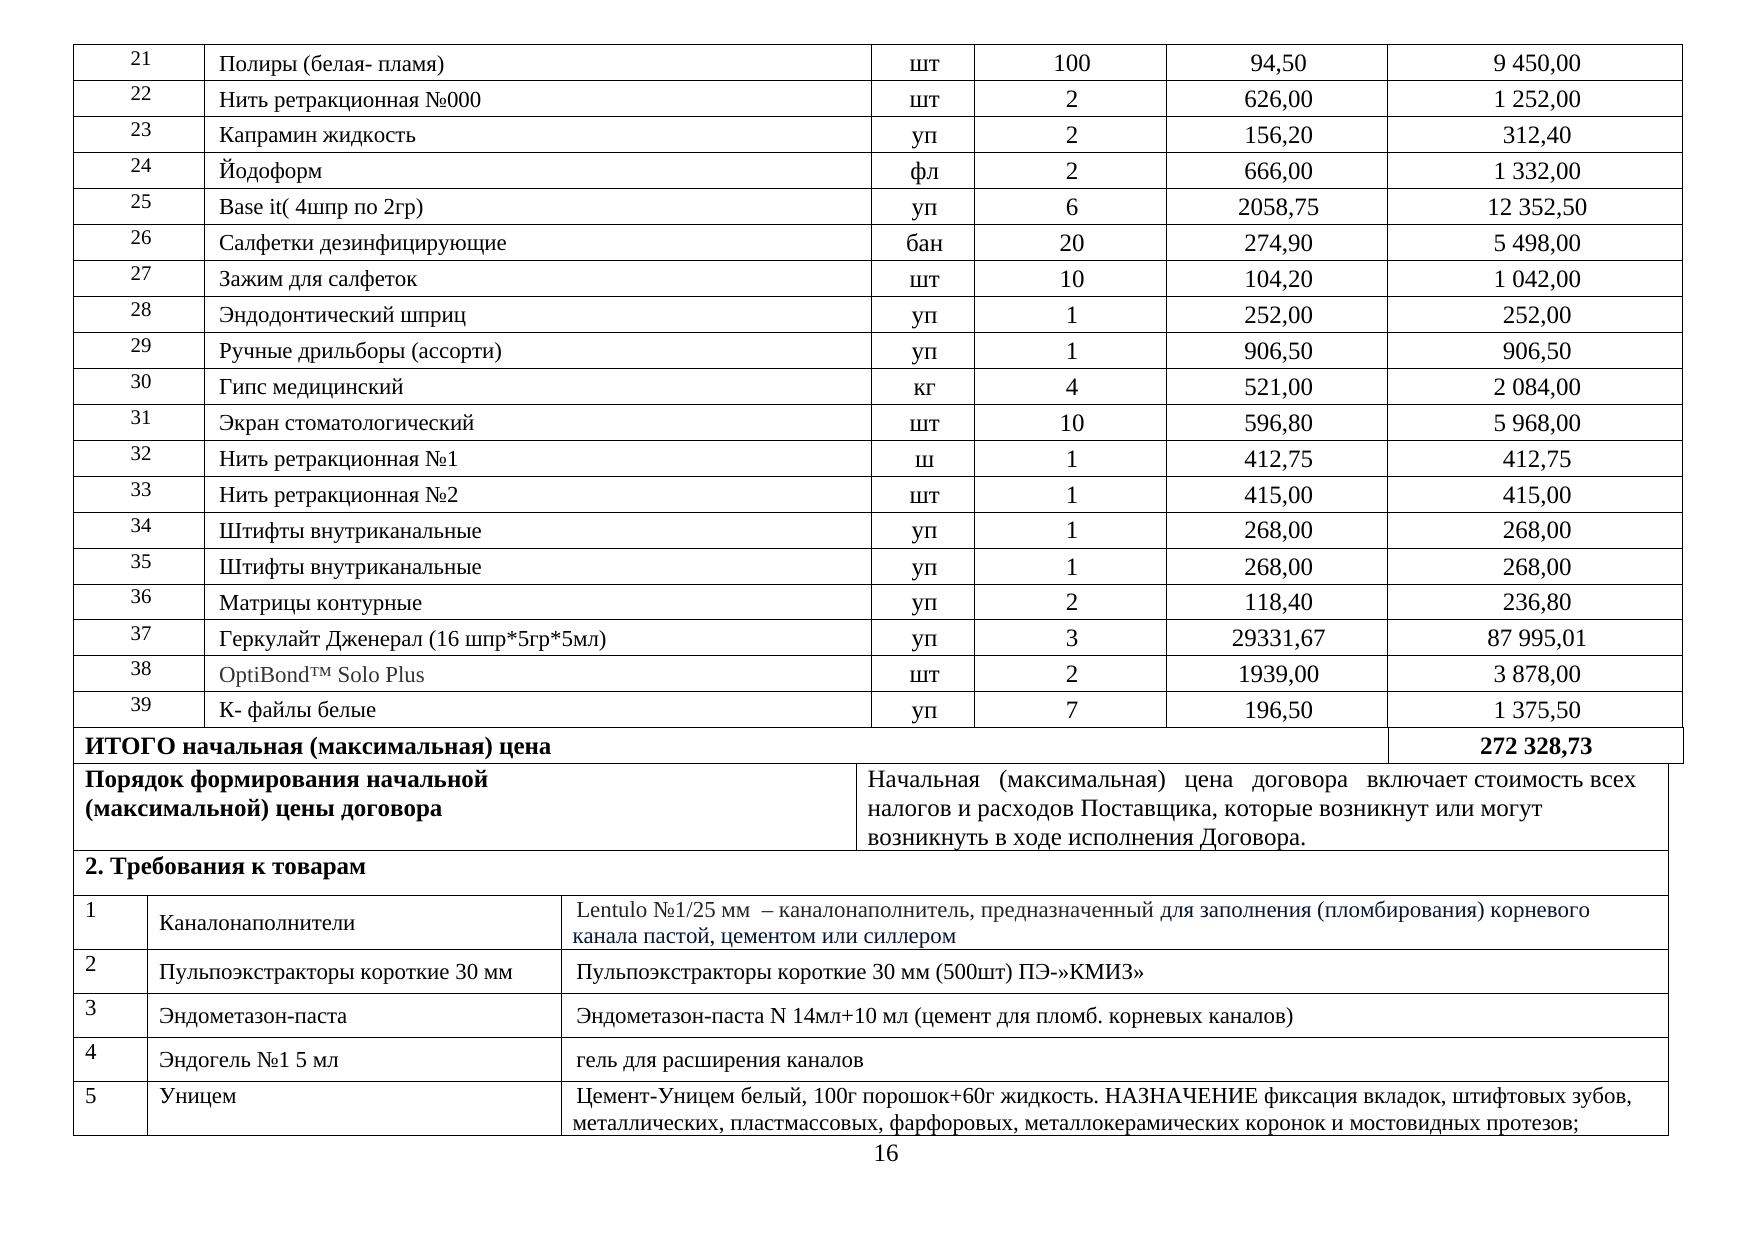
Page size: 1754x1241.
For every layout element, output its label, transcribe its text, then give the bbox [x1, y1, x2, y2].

table_cell 272 328,73 [1389, 728, 1683, 763]
table_cell шт [872, 45, 974, 80]
table_cell 34 [74, 513, 204, 547]
table_cell 5 [74, 1082, 147, 1135]
table_cell Салфетки дезинфицирующие [205, 225, 871, 260]
table_cell 268,00 [1388, 549, 1682, 583]
table_cell 2 [975, 81, 1166, 116]
table_cell 9 450,00 [1388, 45, 1682, 80]
table_cell Гипс медицинский [205, 369, 871, 404]
table_cell Зажим для салфеток [205, 261, 871, 296]
table_cell 104,20 [1167, 261, 1387, 296]
table_cell Каналонаполнители [148, 896, 561, 949]
table_cell Штифты внутриканальные [205, 549, 871, 583]
table_cell шт [872, 405, 974, 440]
table_cell 36 [74, 585, 204, 619]
table_cell 2 084,00 [1388, 369, 1682, 404]
table_cell уп [872, 297, 974, 332]
table_cell 2. Требования к товарам [74, 851, 1668, 895]
table_cell Lentulo №1/25 мм – каналонаполнитель, предназначенный для заполнения (пломбирования) корневого канала пастой, цементом или силлером [562, 896, 1668, 949]
table_cell Base it( 4шпр по 2гр) [205, 189, 871, 224]
table_cell 1 375,50 [1388, 692, 1682, 727]
table_cell 38 [74, 656, 204, 691]
table_cell 10 [975, 261, 1166, 296]
table_cell ш [872, 441, 974, 476]
table_cell 25 [74, 189, 204, 224]
table_cell Начальная (максимальная) цена договора включает стоимость всех налогов и расходов Поставщика, которые возникнут или могут возникнуть в ходе исполнения Договора. [857, 764, 1668, 850]
table_cell уп [872, 585, 974, 619]
table_cell уп [872, 513, 974, 547]
table_cell Нить ретракционная №1 [205, 441, 871, 476]
table_cell Уницем [148, 1082, 561, 1135]
table_cell Нить ретракционная №2 [205, 477, 871, 512]
table_cell 35 [74, 549, 204, 583]
table_cell 1 332,00 [1388, 153, 1682, 188]
table_cell 4 [975, 369, 1166, 404]
table_cell 2 [975, 117, 1166, 152]
table_cell Пульпоэкстракторы короткие 30 мм (500шт) ПЭ-»КМИЗ» [562, 950, 1668, 993]
table_cell 5 498,00 [1388, 225, 1682, 260]
table_cell 23 [74, 117, 204, 152]
table_cell 6 [975, 189, 1166, 224]
table_cell 3 [975, 620, 1166, 655]
table_cell гель для расширения каналов [562, 1038, 1668, 1081]
table_cell 2 [975, 153, 1166, 188]
table_cell 906,50 [1167, 333, 1387, 368]
table_cell К- файлы белые [205, 692, 871, 727]
table_cell 22 [74, 81, 204, 116]
table_cell 415,00 [1167, 477, 1387, 512]
table_cell уп [872, 189, 974, 224]
table_cell 412,75 [1388, 441, 1682, 476]
table_cell 156,20 [1167, 117, 1387, 152]
table_cell 1 [975, 549, 1166, 583]
table_cell Матрицы контурные [205, 585, 871, 619]
table_cell 118,40 [1167, 585, 1387, 619]
table_cell Эндометазон-паста [148, 994, 561, 1037]
table_cell 37 [74, 620, 204, 655]
table_cell уп [872, 333, 974, 368]
table_cell 312,40 [1388, 117, 1682, 152]
table_cell Штифты внутриканальные [205, 513, 871, 547]
table_cell 4 [74, 1038, 147, 1081]
table_cell Эндометазон-паста N 14мл+10 мл (цемент для пломб. корневых каналов) [562, 994, 1668, 1037]
table_cell уп [872, 692, 974, 727]
table_cell 100 [975, 45, 1166, 80]
table_cell 27 [74, 261, 204, 296]
table_cell 596,80 [1167, 405, 1387, 440]
table_cell Пульпоэкстракторы короткие 30 мм [148, 950, 561, 993]
table_cell OptiBond™ Solo Plus [205, 656, 871, 691]
table_cell 31 [74, 405, 204, 440]
table_cell 21 [74, 45, 204, 80]
table_cell 29 [74, 333, 204, 368]
table_cell 87 995,01 [1388, 620, 1682, 655]
table_cell 196,50 [1167, 692, 1387, 727]
table_cell фл [872, 153, 974, 188]
table_cell 1 [975, 333, 1166, 368]
table_cell 2 [975, 656, 1166, 691]
table_cell 1 252,00 [1388, 81, 1682, 116]
table_cell 2 [975, 585, 1166, 619]
table_cell Капрамин жидкость [205, 117, 871, 152]
table_cell 666,00 [1167, 153, 1387, 188]
table_cell Геркулайт Дженерал (16 шпр*5гр*5мл) [205, 620, 871, 655]
table_cell 32 [74, 441, 204, 476]
table_cell 3 878,00 [1388, 656, 1682, 691]
table_cell 29331,67 [1167, 620, 1387, 655]
table_cell Нить ретракционная №000 [205, 81, 871, 116]
table_cell шт [872, 261, 974, 296]
table_cell 1 [975, 441, 1166, 476]
table_cell 7 [975, 692, 1166, 727]
table_cell 20 [975, 225, 1166, 260]
table_cell 1 042,00 [1388, 261, 1682, 296]
table_cell Эндодонтический шприц [205, 297, 871, 332]
table_cell 39 [74, 692, 204, 727]
table_cell шт [872, 477, 974, 512]
table_cell 24 [74, 153, 204, 188]
table_cell Полиры (белая- пламя) [205, 45, 871, 80]
table_cell 1 [975, 297, 1166, 332]
table_cell Экран стоматологический [205, 405, 871, 440]
table_cell 252,00 [1167, 297, 1387, 332]
table_cell 3 [74, 994, 147, 1037]
table_cell 26 [74, 225, 204, 260]
table_cell 10 [975, 405, 1166, 440]
table_cell 2 [74, 950, 147, 993]
table_cell 412,75 [1167, 441, 1387, 476]
table_cell 415,00 [1388, 477, 1682, 512]
table_cell 268,00 [1167, 549, 1387, 583]
table_cell 268,00 [1167, 513, 1387, 547]
table_cell 1 [74, 896, 147, 949]
table_cell уп [872, 549, 974, 583]
table_cell Йодоформ [205, 153, 871, 188]
table_cell 274,90 [1167, 225, 1387, 260]
table_cell 906,50 [1388, 333, 1682, 368]
table_cell 94,50 [1167, 45, 1387, 80]
table_cell 2058,75 [1167, 189, 1387, 224]
table_cell уп [872, 117, 974, 152]
table_cell Эндогель №1 5 мл [148, 1038, 561, 1081]
table_cell 12 352,50 [1388, 189, 1682, 224]
table_cell 1 [975, 477, 1166, 512]
table_cell шт [872, 81, 974, 116]
table_cell бан [872, 225, 974, 260]
table_cell Ручные дрильборы (ассорти) [205, 333, 871, 368]
table_cell 30 [74, 369, 204, 404]
table_cell 521,00 [1167, 369, 1387, 404]
table_cell Порядок формирования начальной (максимальной) цены договора [74, 764, 856, 850]
table_cell 33 [74, 477, 204, 512]
table_cell уп [872, 620, 974, 655]
table_cell 5 968,00 [1388, 405, 1682, 440]
table_cell 268,00 [1388, 513, 1682, 547]
table_cell 1939,00 [1167, 656, 1387, 691]
table_cell шт [872, 656, 974, 691]
table_cell 1 [975, 513, 1166, 547]
table_cell 236,80 [1388, 585, 1682, 619]
table_cell 626,00 [1167, 81, 1387, 116]
table_cell ИТОГО начальная (максимальная) цена [74, 728, 1388, 763]
table_cell 28 [74, 297, 204, 332]
table_cell кг [872, 369, 974, 404]
table_cell 252,00 [1388, 297, 1682, 332]
